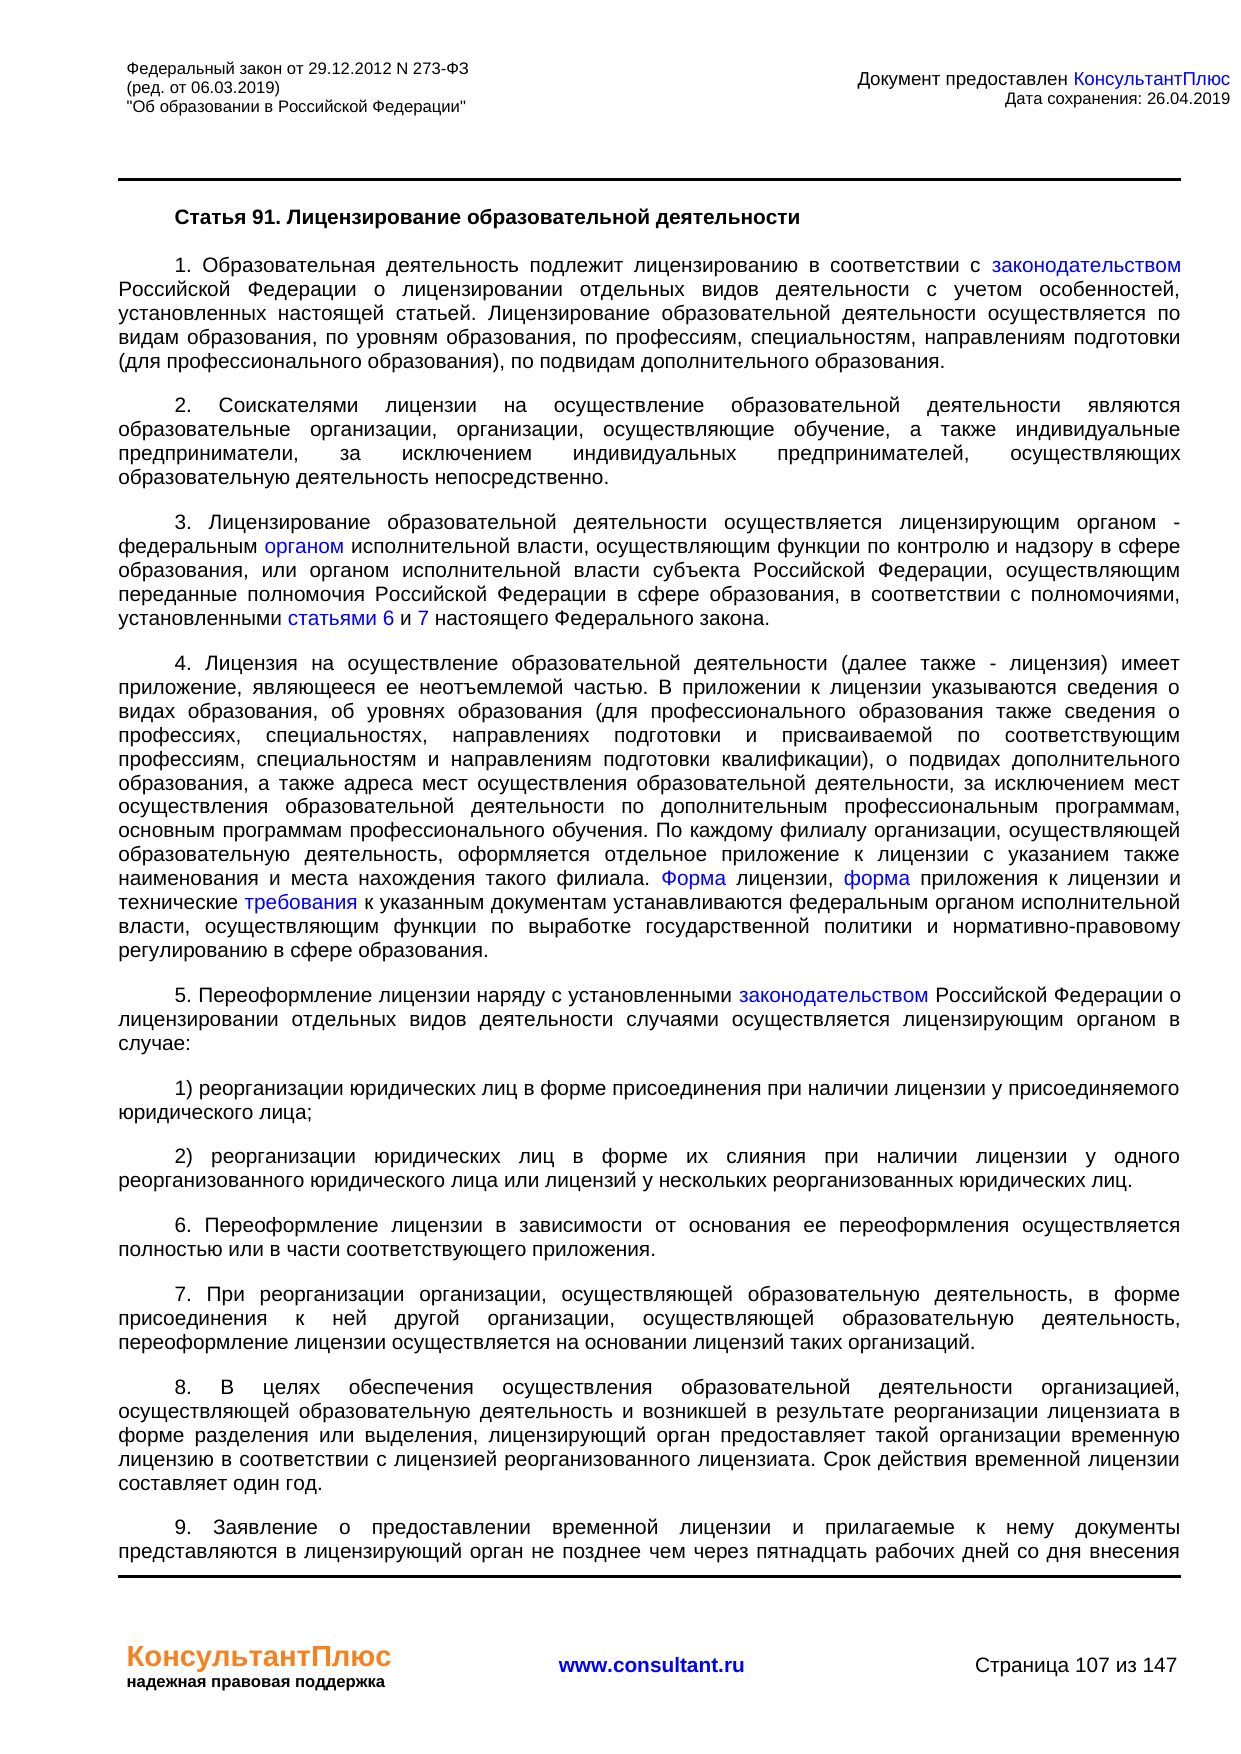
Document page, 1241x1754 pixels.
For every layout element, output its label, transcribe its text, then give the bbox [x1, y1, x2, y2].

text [118, 1515, 1181, 1563]
title Статья 91. Лицензирование образовательной деятельности [118, 205, 1181, 229]
text 6. Переоформление лицензии в зависимости от основания ее переоформления осуществляется полностью или в части соответствующего приложения. [118, 1213, 1181, 1261]
text 4. Лицензия на осуществление образовательной деятельности (далее также - лицензия) имеет приложение, являющееся ее неотъемлемой частью. В приложении к лицензии указываются сведения о видах образования, об уровнях образования (для профессионального образования также сведения о профессиях, специальностях, направлениях подготовки и присваиваемой по соответствующим профессиям, специальностям и направлениям подготовки квалификации), о подвидах дополнительного образования, а также адреса мест осуществления образовательной деятельности, за исключением мест осуществления образовательной деятельности по дополнительным профессиональным программам, основным программам профессионального обучения. По каждому филиалу организации, осуществляющей образовательную деятельность, оформляется отдельное приложение к лицензии с указанием также наименования и места нахождения такого филиала. Форма лицензии, форма приложения к лицензии и технические требования к указанным документам устанавливаются федеральным органом исполнительной власти, осуществляющим функции по выработке государственной политики и нормативно-правовому регулированию в сфере образования. [118, 651, 1181, 962]
text 5. Переоформление лицензии наряду с установленными законодательством Российской Федерации о лицензировании отдельных видов деятельности случаями осуществляется лицензирующим органом в случае: [118, 983, 1181, 1055]
text 3. Лицензирование образовательной деятельности осуществляется лицензирующим органом - федеральным органом исполнительной власти, осуществляющим функции по контролю и надзору в сфере образования, или органом исполнительной власти субъекта Российской Федерации, осуществляющим переданные полномочия Российской Федерации в сфере образования, в соответствии с полномочиями, установленными статьями 6 и 7 настоящего Федерального закона. [118, 510, 1181, 630]
text 1. Образовательная деятельность подлежит лицензированию в соответствии с законодательством Российской Федерации о лицензировании отдельных видов деятельности с учетом особенностей, установленных настоящей статьей. Лицензирование образовательной деятельности осуществляется по видам образования, по уровням образования, по профессиям, специальностям, направлениям подготовки (для профессионального образования), по подвидам дополнительного образования. [118, 253, 1181, 372]
text 8. В целях обеспечения осуществления образовательной деятельности организацией, осуществляющей образовательную деятельность и возникшей в результате реорганизации лицензиата в форме разделения или выделения, лицензирующий орган предоставляет такой организации временную лицензию в соответствии с лицензией реорганизованного лицензиата. Срок действия временной лицензии составляет один год. [118, 1374, 1181, 1494]
text 2) реорганизации юридических лиц в форме их слияния при наличии лицензии у одного реорганизованного юридического лица или лицензий у нескольких реорганизованных юридических лиц. [118, 1144, 1181, 1192]
text 2. Соискателями лицензии на осуществление образовательной деятельности являются образовательные организации, организации, осуществляющие обучение, а также индивидуальные предприниматели, за исключением индивидуальных предпринимателей, осуществляющих образовательную деятельность непосредственно. [118, 393, 1181, 489]
text 7. При реорганизации организации, осуществляющей образовательную деятельность, в форме присоединения к ней другой организации, осуществляющей образовательную деятельность, переоформление лицензии осуществляется на основании лицензий таких организаций. [118, 1282, 1181, 1354]
text 1) реорганизации юридических лиц в форме присоединения при наличии лицензии у присоединяемого юридического лица; [118, 1076, 1181, 1123]
